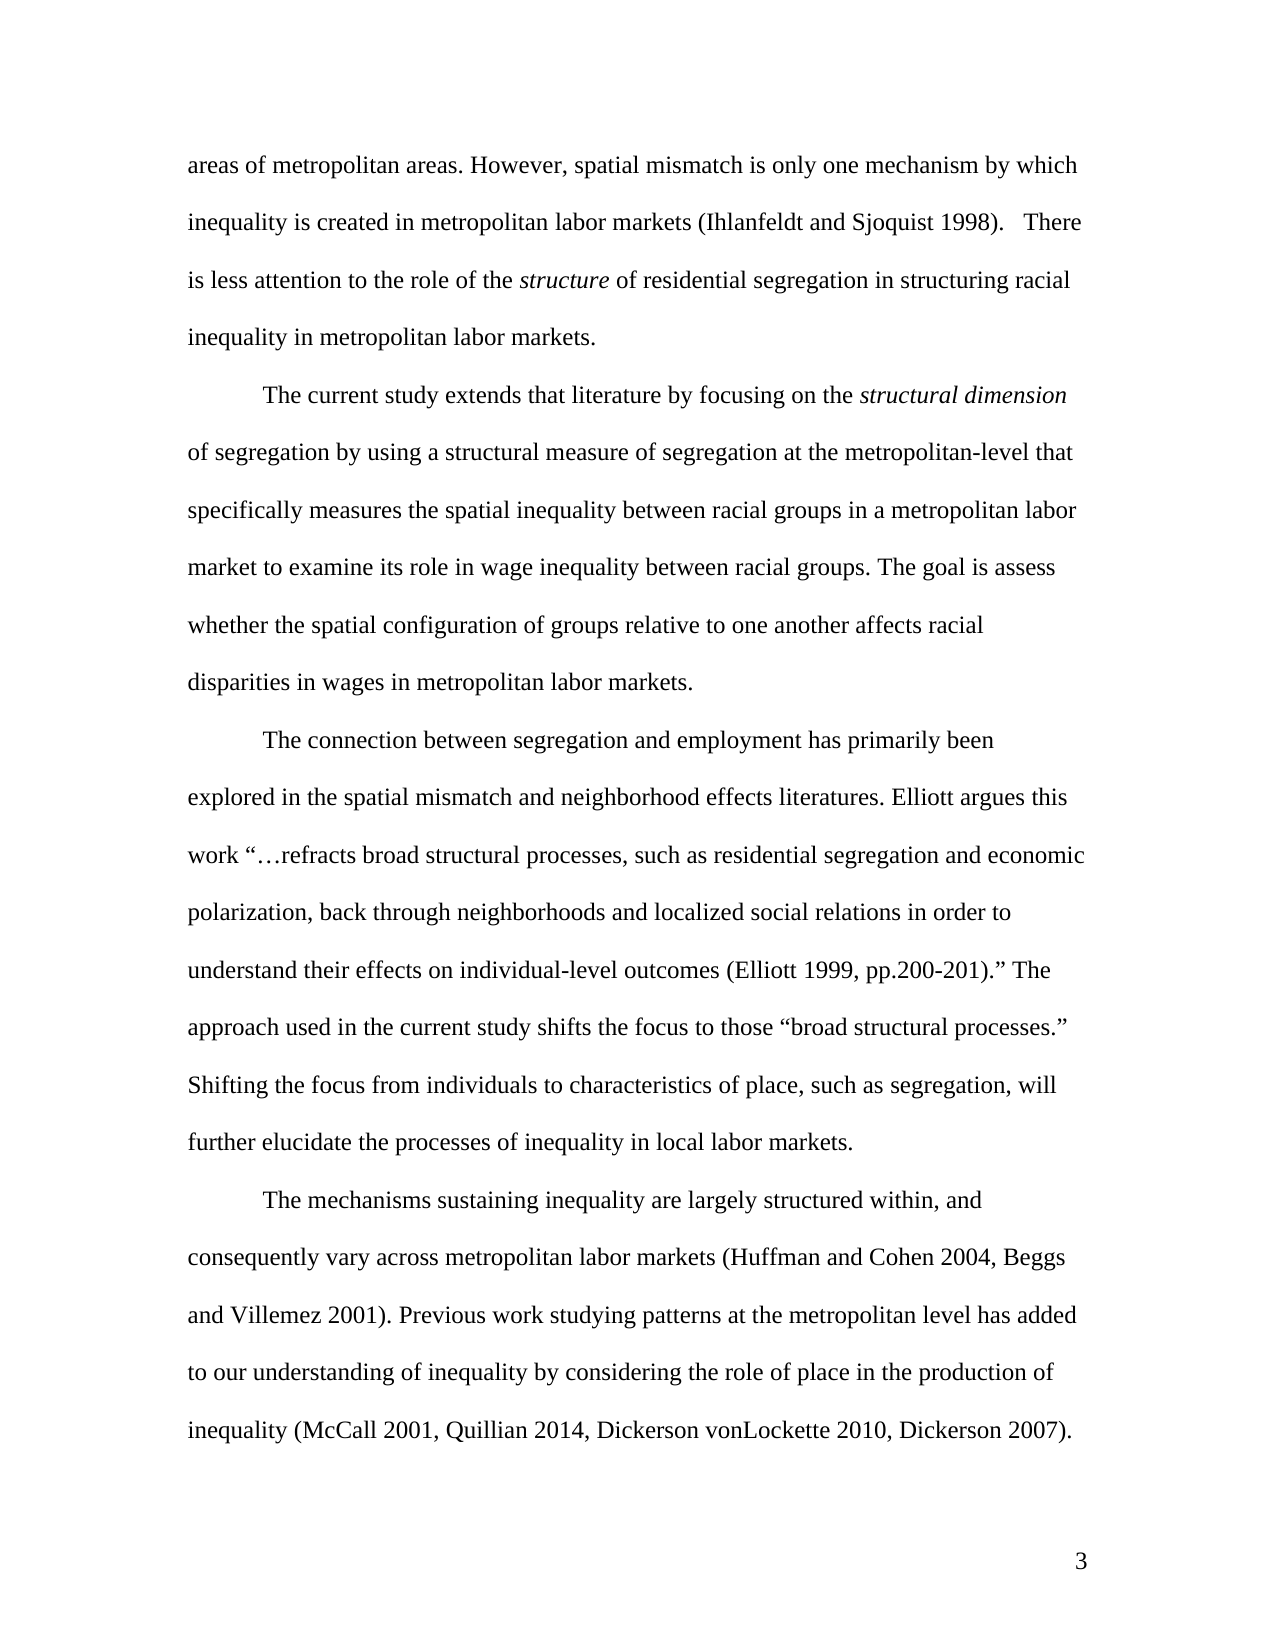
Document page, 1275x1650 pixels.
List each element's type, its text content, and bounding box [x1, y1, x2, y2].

text The current study extends that literature by focusing on the structural dimension of segregation by using a structural measure of segregation at the metropolitan-level that specifically measures the spatial inequality between racial groups in a metropolitan labor market to examine its role in wage inequality between racial groups. The goal is assess whether the spatial configuration of groups relative to one another affects racial disparities in wages in metropolitan labor markets. [187, 380, 1087, 696]
text The connection between segregation and employment has primarily been explored in the spatial mismatch and neighborhood effects literatures. Elliott argues this work “…refracts broad structural processes, such as residential segregation and economic polarization, back through neighborhoods and localized social relations in order to understand their effects on individual-level outcomes (Elliott 1999, pp.200-201).” The approach used in the current study shifts the focus to those “broad structural processes.” Shifting the focus from individuals to characteristics of place, such as segregation, will further elucidate the processes of inequality in local labor markets. [187, 725, 1087, 1156]
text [187, 150, 1087, 351]
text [187, 1185, 1087, 1444]
